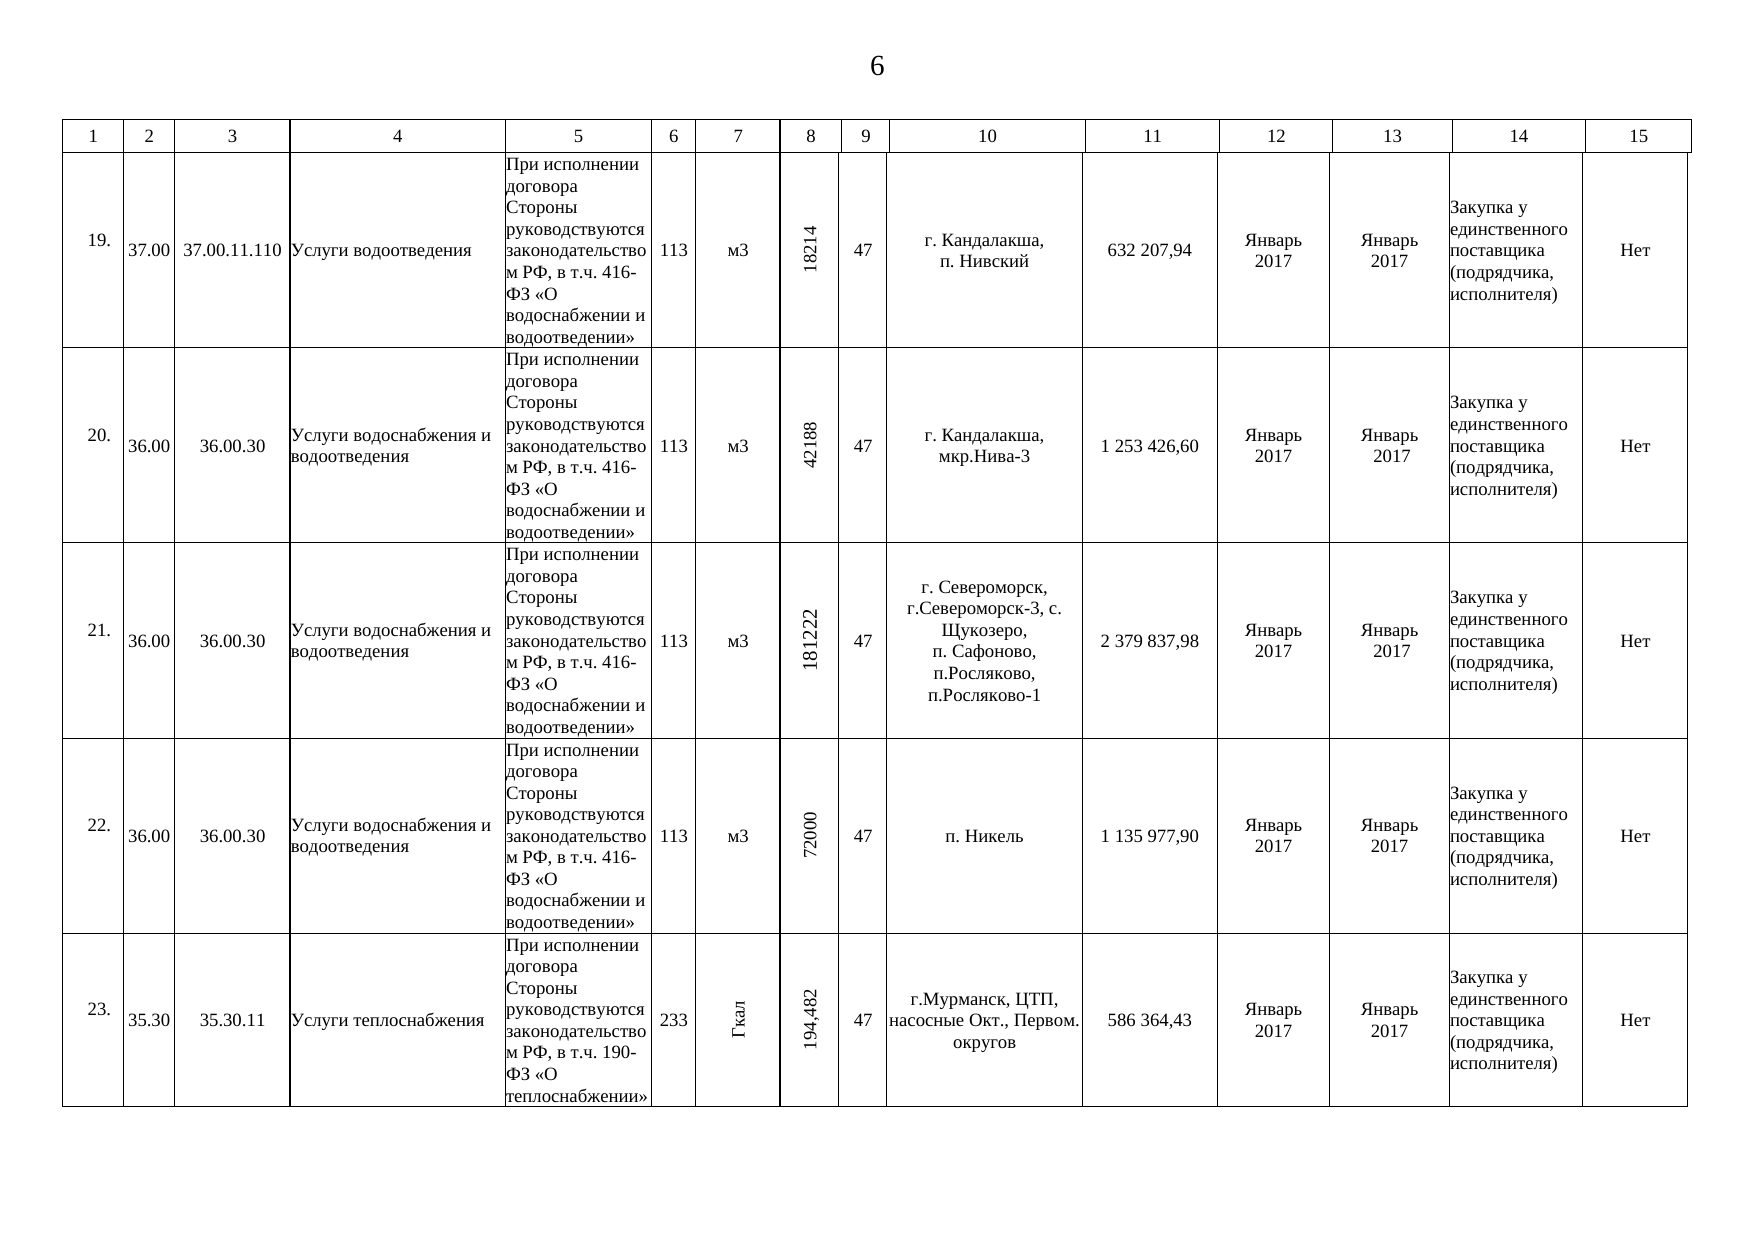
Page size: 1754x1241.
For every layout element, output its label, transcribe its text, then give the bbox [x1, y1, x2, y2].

table_cell Нет [1583, 348, 1687, 542]
table_cell Услуги водоснабжения и водоотведения [291, 739, 505, 932]
table_cell 47 [839, 348, 886, 542]
table_cell Январь 2017 [1330, 153, 1449, 347]
table_cell 1 135 977,90 [1083, 739, 1217, 932]
table_header 9 [842, 120, 889, 152]
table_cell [506, 153, 651, 347]
table_cell 113 [652, 348, 695, 542]
table_cell 194,482 [781, 934, 838, 1106]
table_cell 113 [652, 739, 695, 932]
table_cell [1450, 934, 1582, 1106]
table_cell 47 [839, 153, 886, 347]
table_cell Закупка у единственного поставщика (подрядчика, исполнителя) [1450, 739, 1582, 932]
table_cell 35.30 [124, 934, 174, 1106]
table_cell м3 [696, 543, 779, 737]
table_cell Январь 2017 [1330, 348, 1449, 542]
table_cell 2 379 837,98 [1083, 543, 1217, 737]
table_cell 72000 [781, 739, 838, 932]
table_cell 37.00.11.110 [175, 153, 289, 347]
table_cell Январь 2017 [1218, 153, 1329, 347]
table_cell 47 [839, 934, 886, 1106]
table_cell Закупка у единственного поставщика (подрядчика, исполнителя) [1450, 348, 1582, 542]
table_cell Услуги водоснабжения и водоотведения [291, 543, 505, 737]
table_cell м3 [696, 348, 779, 542]
table_cell г. Кандалакша, мкр.Нива-3 [887, 348, 1082, 542]
table_cell Нет [1583, 543, 1687, 737]
table_header 10 [890, 120, 1085, 152]
table_cell Услуги теплоснабжения [291, 934, 505, 1106]
table_header 5 [506, 120, 651, 152]
table_cell [63, 348, 123, 542]
table_header 3 [175, 120, 289, 152]
table_header 4 [291, 120, 505, 152]
table_header 11 [1086, 120, 1219, 152]
table_cell 37.00 [124, 153, 174, 347]
table_header 13 [1333, 120, 1452, 152]
table_cell Услуги водоснабжения и водоотведения [291, 348, 505, 542]
table_cell При исполнении договора Стороны руководствуются законодательством РФ, в т.ч. 190-ФЗ «О теплоснабжении» [506, 934, 651, 1106]
table_header 1 [63, 120, 123, 152]
table_cell 113 [652, 153, 695, 347]
table_header 8 [781, 120, 841, 152]
table_cell 18214 [781, 153, 838, 347]
table_cell г.Мурманск, ЦТП, насосные Окт., Первом. округов [887, 934, 1082, 1106]
table_cell При исполнении договора Стороны руководствуются законодательством РФ, в т.ч. 416-ФЗ «О водоснабжении и водоотведении» [506, 739, 651, 932]
table_cell 1 253 426,60 [1083, 348, 1217, 542]
table_header 6 [652, 120, 695, 152]
table_cell п. Никель [887, 739, 1082, 932]
table_cell м3 [696, 739, 779, 932]
table_cell Январь 2017 [1218, 348, 1329, 542]
table_cell При исполнении договора Стороны руководствуются законодательством РФ, в т.ч. 416-ФЗ «О водоснабжении и водоотведении» [506, 543, 651, 737]
table_cell Январь 2017 [1218, 543, 1329, 737]
table_cell 36.00 [124, 543, 174, 737]
table_header 15 [1586, 120, 1691, 152]
table_cell Январь 2017 [1218, 934, 1329, 1106]
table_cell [1450, 153, 1582, 347]
table_header 2 [124, 120, 174, 152]
table_cell Нет [1583, 153, 1687, 347]
table_cell 181222 [781, 543, 838, 737]
table_cell При исполнении договора Стороны руководствуются законодательством РФ, в т.ч. 416-ФЗ «О водоснабжении и водоотведении» [506, 348, 651, 542]
table_cell Услуги водоотведения [291, 153, 505, 347]
table_cell 36.00.30 [175, 348, 289, 542]
table_cell [63, 543, 123, 737]
table_cell Гкал [696, 934, 779, 1106]
table_header 14 [1453, 120, 1585, 152]
table_cell Январь 2017 [1218, 739, 1329, 932]
table_cell 233 [652, 934, 695, 1106]
table_cell 47 [839, 543, 886, 737]
table_cell Январь 2017 [1330, 543, 1449, 737]
table_cell 47 [839, 739, 886, 932]
table_cell 35.30.11 [175, 934, 289, 1106]
table_cell 586 364,43 [1083, 934, 1217, 1106]
table_cell 632 207,94 [1083, 153, 1217, 347]
table_cell Нет [1583, 739, 1687, 932]
table_header 12 [1220, 120, 1332, 152]
table_cell 36.00 [124, 348, 174, 542]
table_cell г. Кандалакша, п. Нивский [887, 153, 1082, 347]
table_cell [63, 739, 123, 932]
table_cell 113 [652, 543, 695, 737]
table_cell Январь 2017 [1330, 934, 1449, 1106]
table_cell [63, 934, 123, 1106]
table_cell 42188 [781, 348, 838, 542]
table_cell 36.00.30 [175, 543, 289, 737]
table_header 7 [696, 120, 779, 152]
table_cell 36.00 [124, 739, 174, 932]
table_cell [63, 153, 123, 347]
table_cell Закупка у единственного поставщика (подрядчика, исполнителя) [1450, 543, 1582, 737]
table_cell Январь 2017 [1330, 739, 1449, 932]
table_cell Нет [1583, 934, 1687, 1106]
table_cell 36.00.30 [175, 739, 289, 932]
table_cell м3 [696, 153, 779, 347]
table_cell г. Североморск, г.Североморск-3, с. Щукозеро, п. Сафоново, п.Росляково, п.Росляково-1 [887, 543, 1082, 737]
